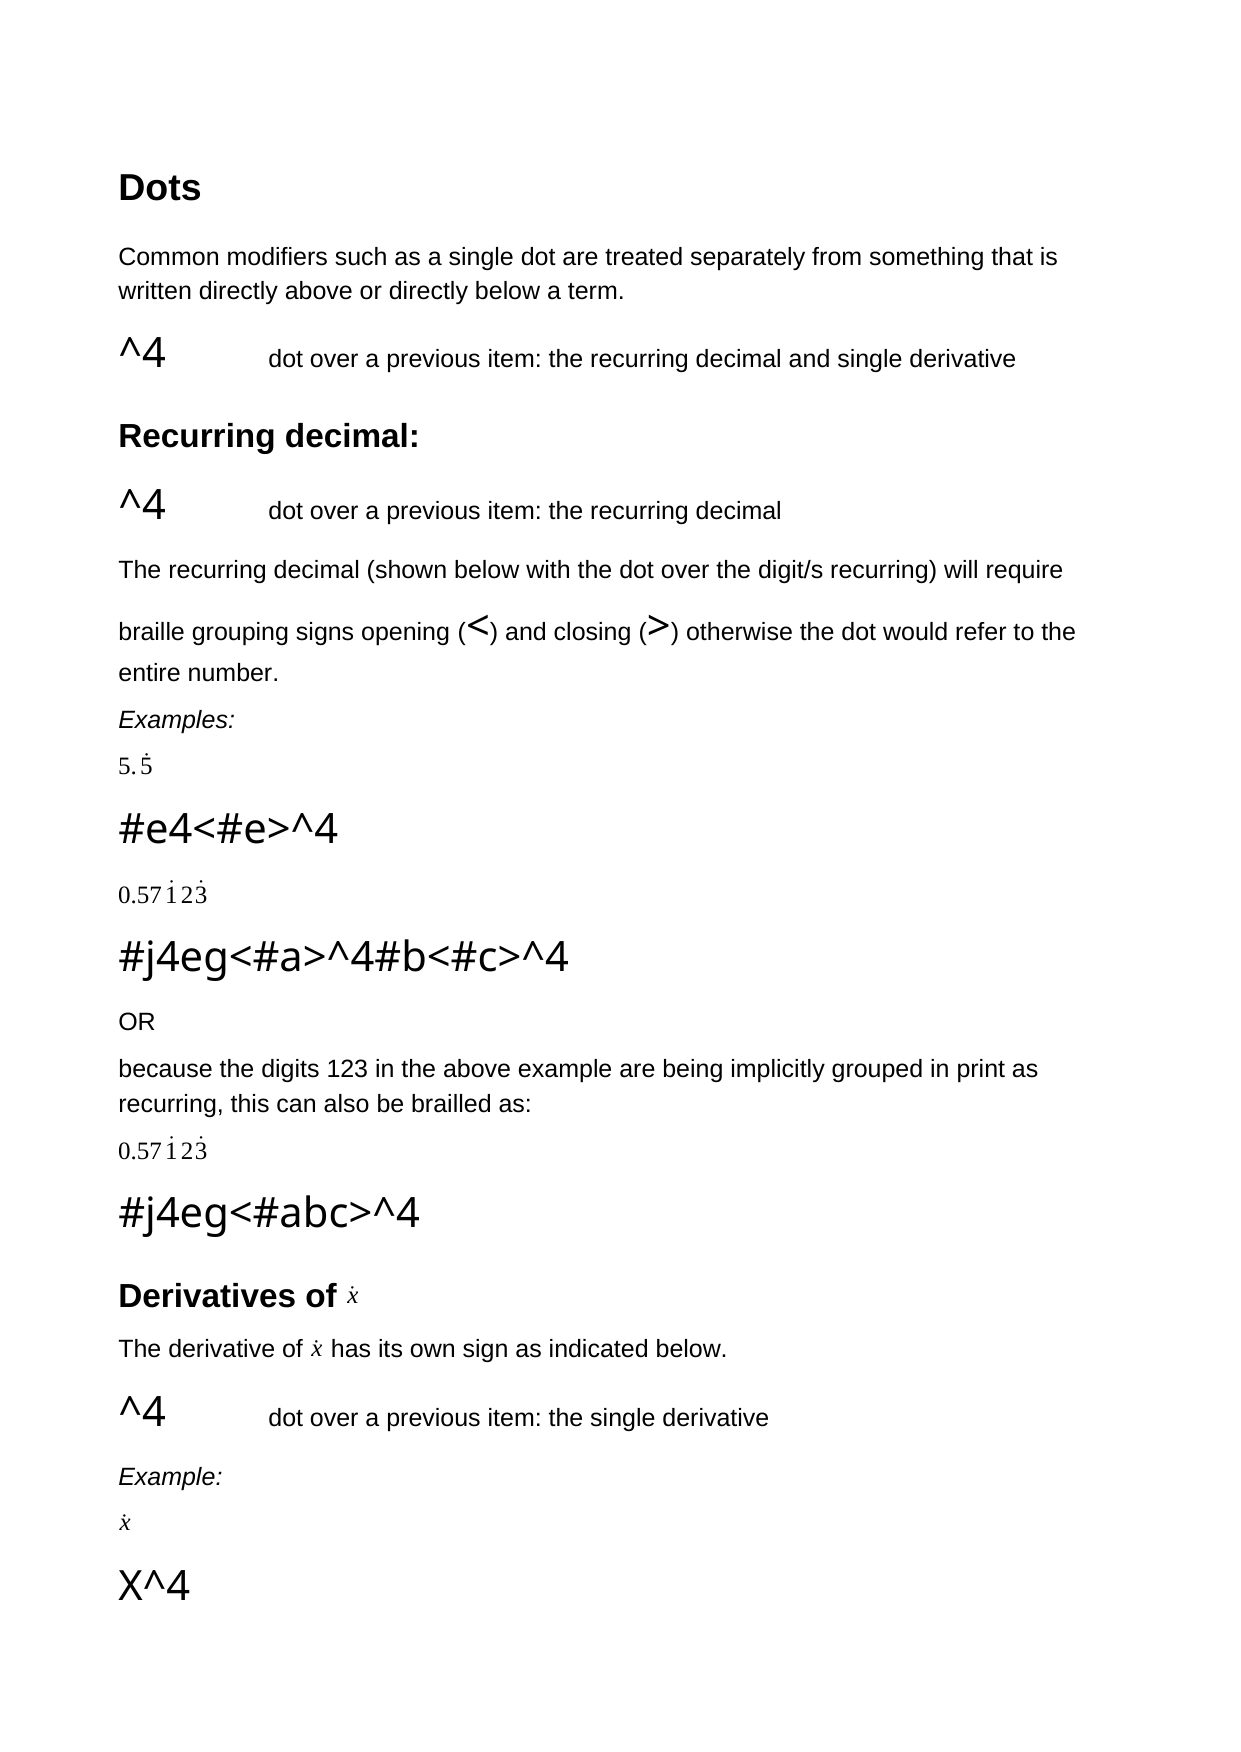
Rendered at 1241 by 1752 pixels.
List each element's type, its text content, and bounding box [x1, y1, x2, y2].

text #j4eg<#abc>^4 [118, 1183, 1122, 1239]
text ^4 dot over a previous item: the recurring decimal and single derivative [118, 323, 1122, 380]
text The derivative of has its own sign as indicated below. [118, 1334, 1122, 1363]
text #j4eg<#a>^4#b<#c>^4 [118, 927, 1122, 983]
text X^4 [118, 1556, 1122, 1613]
subtitle Derivatives of [118, 1276, 1122, 1314]
text Examples: [118, 705, 1122, 734]
text ^4 dot over a previous item: the recurring decimal [118, 475, 1122, 532]
text Common modifiers such as a single dot are treated separately from something that is written directly above or directly below a term. [118, 242, 1122, 305]
text ^4 dot over a previous item: the single derivative [118, 1381, 1122, 1438]
text The recurring decimal (shown below with the dot over the digit/s recurring) will require braille grouping signs opening (<) and closing (>) otherwise the dot would refer to the entire number. [118, 556, 1122, 687]
text because the digits 123 in the above example are being implicitly grouped in print as recurring, this can also be brailled as: [118, 1054, 1122, 1117]
text #e4<#e>^4 [118, 799, 1122, 856]
text OR [118, 1007, 1122, 1036]
subtitle Dots [118, 165, 1122, 208]
subtitle Recurring decimal: [118, 416, 1122, 455]
text Example: [118, 1462, 1122, 1491]
